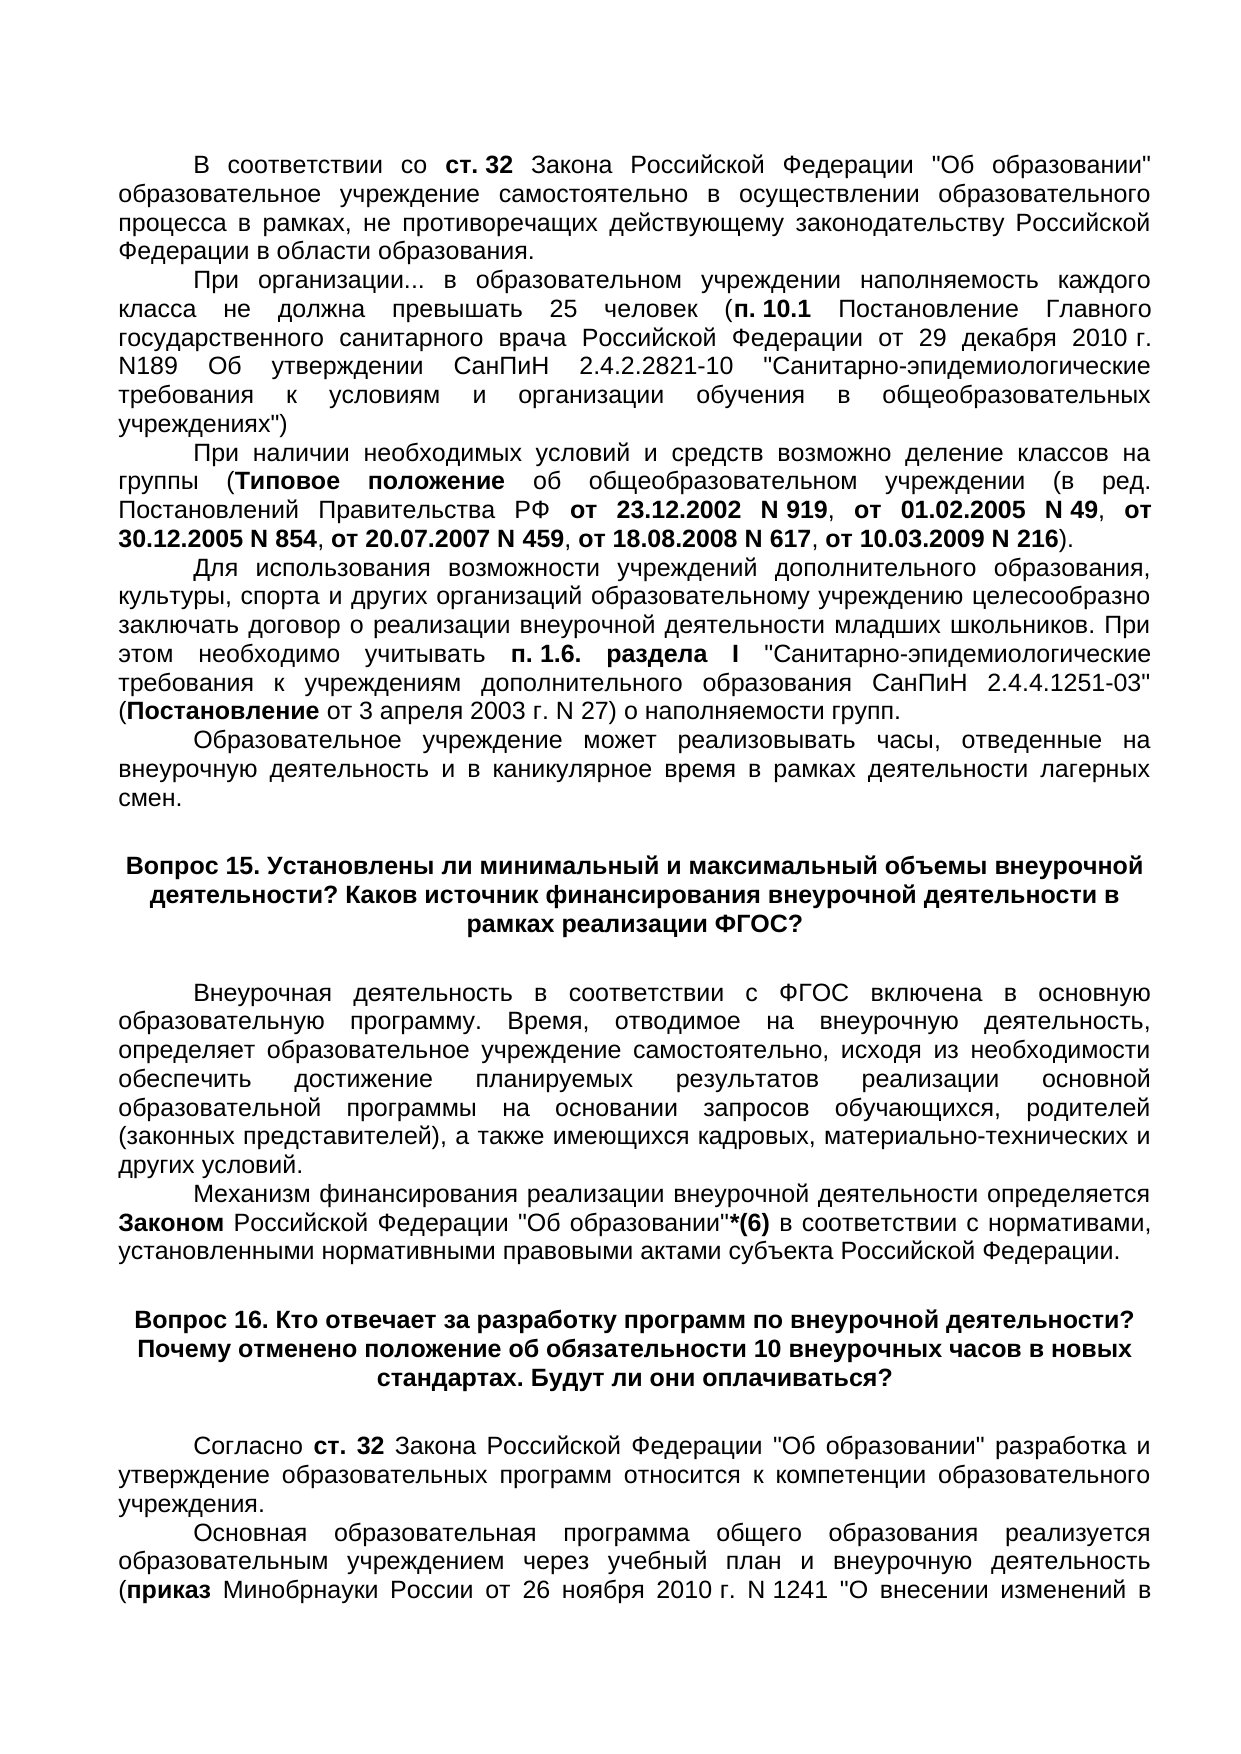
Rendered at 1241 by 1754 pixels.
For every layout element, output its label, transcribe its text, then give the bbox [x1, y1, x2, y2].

subtitle Вопрос 15. Установлены ли минимальный и максимальный объемы внеурочной деятельности? Каков источник финансирования внеурочной деятельности в рамках реализации ФГОС? [118, 851, 1152, 937]
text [118, 1517, 1152, 1604]
text В соответствии со ст. 32 Закона Российской Федерации "Об образовании" образовательное учреждение самостоятельно в осуществлении образовательного процесса в рамках, не противоречащих действующему законодательству Российской Федерации в области образования. [118, 150, 1152, 265]
text Образовательное учреждение может реализовывать часы, отведенные на внеурочную деятельность и в каникулярное время в рамках деятельности лагерных смен. [118, 725, 1152, 811]
text При наличии необходимых условий и средств возможно деление классов на группы (Типовое положение об общеобразовательном учреждении (в ред. Постановлений Правительства РФ от 23.12.2002 N 919, от 01.02.2005 N 49, от 30.12.2005 N 854, от 20.07.2007 N 459, от 18.08.2008 N 617, от 10.03.2009 N 216). [118, 437, 1152, 552]
text При организации... в образовательном учреждении наполняемость каждого класса не должна превышать 25 человек (п. 10.1 Постановление Главного государственного санитарного врача Российской Федерации от 29 декабря 2010 г. N189 Об утверждении СанПиН 2.4.2.2821-10 "Санитарно-эпидемиологические требования к условиям и организации обучения в общеобразовательных учреждениях") [118, 265, 1152, 437]
text Механизм финансирования реализации внеурочной деятельности определяется Законом Российской Федерации "Об образовании"*(6) в соответствии с нормативами, установленными нормативными правовыми актами субъекта Российской Федерации. [118, 1179, 1152, 1265]
text Для использования возможности учреждений дополнительного образования, культуры, спорта и других организаций образовательному учреждению целесообразно заключать договор о реализации внеурочной деятельности младших школьников. При этом необходимо учитывать п. 1.6. раздела I "Санитарно-эпидемиологические требования к учреждениям дополнительного образования СанПиН 2.4.4.1251-03" (Постановление от 3 апреля 2003 г. N 27) о наполняемости групп. [118, 552, 1152, 725]
text Согласно ст. 32 Закона Российской Федерации "Об образовании" разработка и утверждение образовательных программ относится к компетенции образовательного учреждения. [118, 1431, 1152, 1517]
subtitle Вопрос 16. Кто отвечает за разработку программ по внеурочной деятельности? Почему отменено положение об обязательности 10 внеурочных часов в новых стандартах. Будут ли они оплачиваться? [118, 1305, 1152, 1391]
text Внеурочная деятельность в соответствии с ФГОС включена в основную образовательную программу. Время, отводимое на внеурочную деятельность, определяет образовательное учреждение самостоятельно, исходя из необходимости обеспечить достижение планируемых результатов реализации основной образовательной программы на основании запросов обучающихся, родителей (законных представителей), а также имеющихся кадровых, материально-технических и других условий. [118, 977, 1152, 1179]
